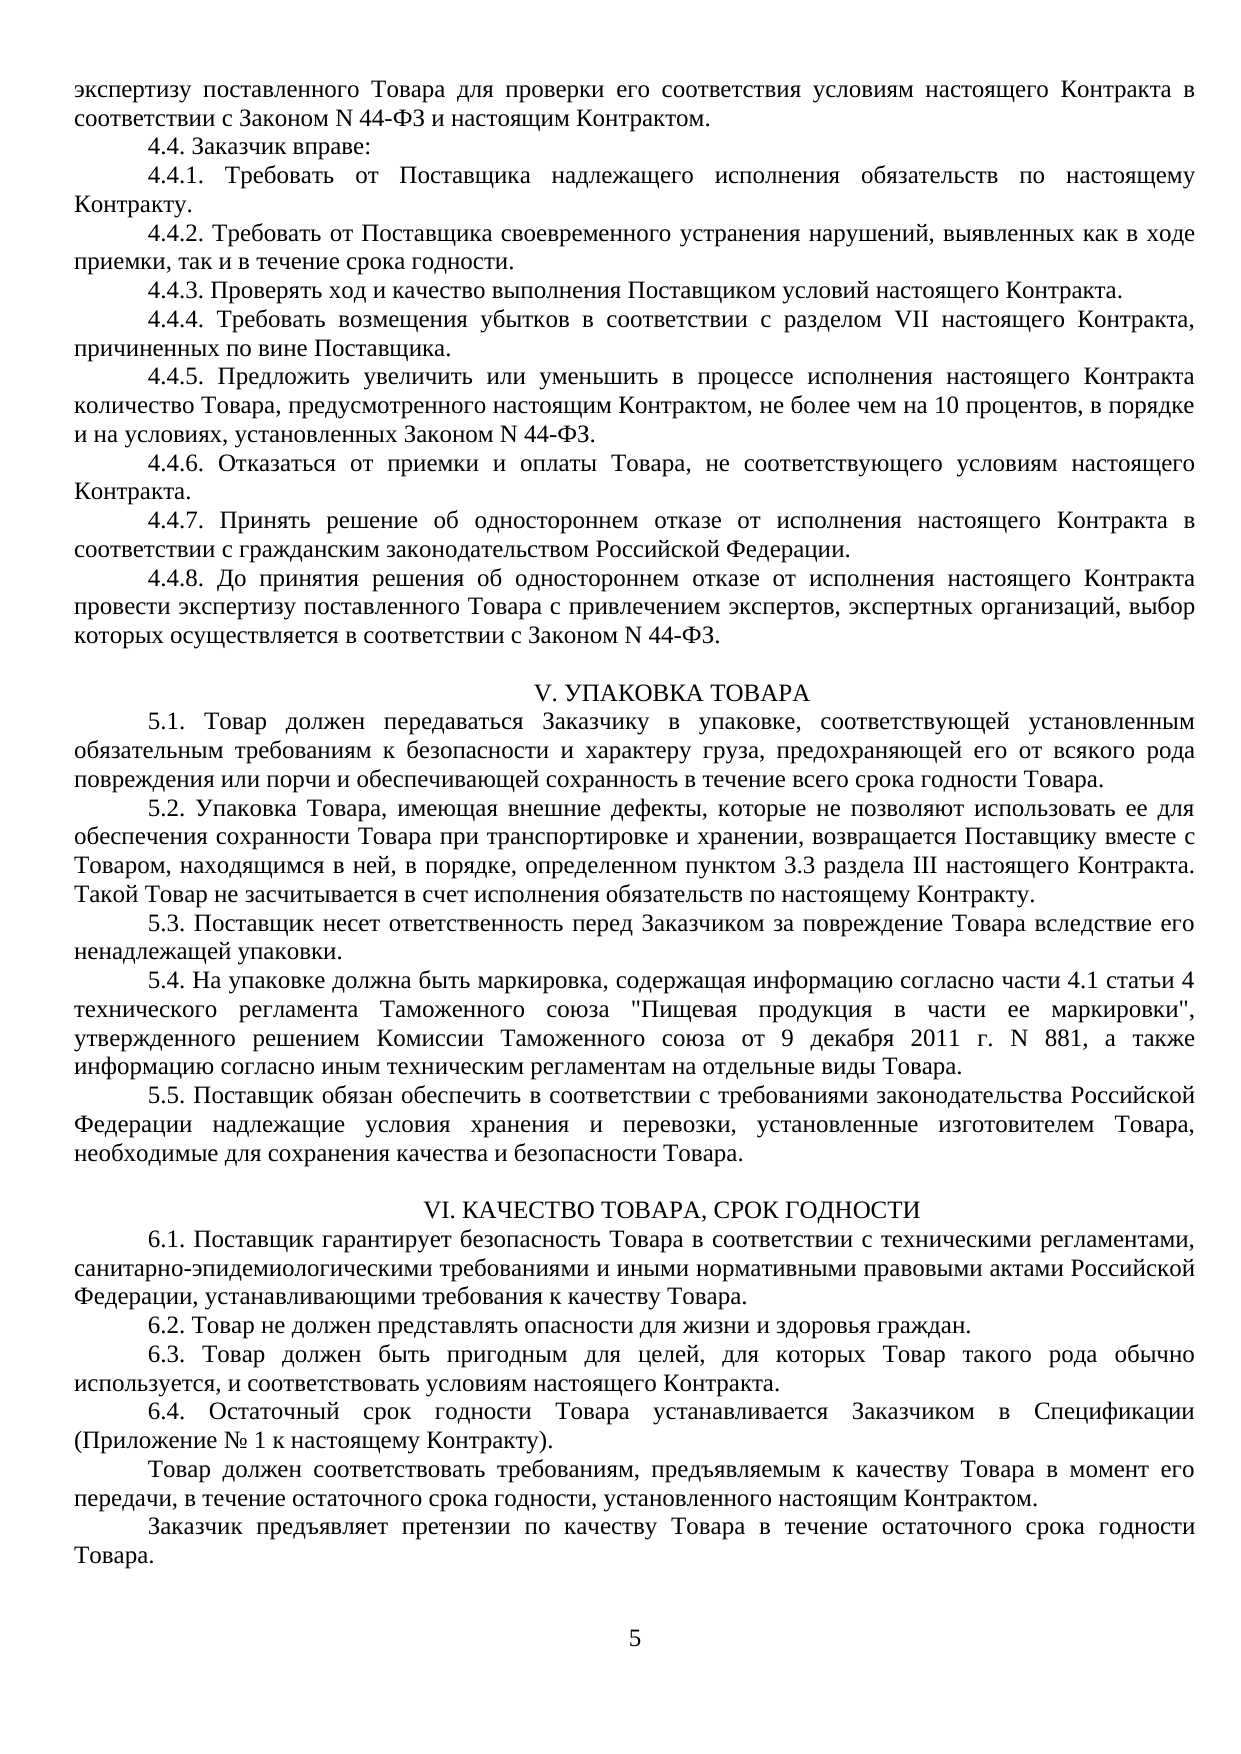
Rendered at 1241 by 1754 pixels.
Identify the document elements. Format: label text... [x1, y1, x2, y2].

text 4.4. Заказчик вправе: [74, 131, 1196, 160]
text V. УПАКОВКА ТОВАРА [74, 678, 1196, 706]
text 6.2. Товар не должен представлять опасности для жизни и здоровья граждан. [74, 1310, 1196, 1339]
text 4.4.5. Предложить увеличить или уменьшить в процессе исполнения настоящего Контракта количество Товара, предусмотренного настоящим Контрактом, не более чем на 10 процентов, в порядке и на условиях, установленных Законом N 44-ФЗ. [74, 361, 1196, 448]
text 4.4.1. Требовать от Поставщика надлежащего исполнения обязательств по настоящему Контракту. [74, 160, 1196, 218]
text 6.4. Остаточный срок годности Товара устанавливается Заказчиком в Спецификации (Приложение № 1 к настоящему Контракту). [74, 1396, 1196, 1454]
text 4.4.6. Отказаться от приемки и оплаты Товара, не соответствующего условиям настоящего Контракта. [74, 448, 1196, 505]
text 4.4.7. Принять решение об одностороннем отказе от исполнения настоящего Контракта в соответствии с гражданским законодательством Российской Федерации. [74, 505, 1196, 563]
text 5.2. Упаковка Товара, имеющая внешние дефекты, которые не позволяют использовать ее для обеспечения сохранности Товара при транспортировке и хранении, возвращается Поставщику вместе с Товаром, находящимся в ней, в порядке, определенном пунктом 3.3 раздела III настоящего Контракта. Такой Товар не засчитывается в счет исполнения обязательств по настоящему Контракту. [74, 793, 1196, 908]
text 4.4.3. Проверять ход и качество выполнения Поставщиком условий настоящего Контракта. [74, 275, 1196, 304]
text Товар должен соответствовать требованиям, предъявляемым к качеству Товара в момент его передачи, в течение остаточного срока годности, установленного настоящим Контрактом. [74, 1454, 1196, 1511]
text VI. КАЧЕСТВО ТОВАРА, СРОК ГОДНОСТИ [74, 1195, 1196, 1224]
text 5.5. Поставщик обязан обеспечить в соответствии с требованиями законодательства Российской Федерации надлежащие условия хранения и перевозки, установленные изготовителем Товара, необходимые для сохранения качества и безопасности Товара. [74, 1080, 1196, 1166]
text 5.4. На упаковке должна быть маркировка, содержащая информацию согласно части 4.1 статьи 4 технического регламента Таможенного союза "Пищевая продукция в части ее маркировки", утвержденного решением Комиссии Таможенного союза от 9 декабря 2011 г. N 881, а также информацию согласно иным техническим регламентам на отдельные виды Товара. [74, 965, 1196, 1080]
text 4.4.4. Требовать возмещения убытков в соответствии с разделом VII настоящего Контракта, причиненных по вине Поставщика. [74, 304, 1196, 361]
text Заказчик предъявляет претензии по качеству Товара в течение остаточного срока годности Товара. [74, 1511, 1196, 1569]
text 5.3. Поставщик несет ответственность перед Заказчиком за повреждение Товара вследствие его ненадлежащей упаковки. [74, 908, 1196, 965]
text 6.3. Товар должен быть пригодным для целей, для которых Товар такого рода обычно используется, и соответствовать условиям настоящего Контракта. [74, 1339, 1196, 1396]
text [74, 74, 1196, 131]
text 6.1. Поставщик гарантирует безопасность Товара в соответствии с техническими регламентами, санитарно-эпидемиологическими требованиями и иными нормативными правовыми актами Российской Федерации, устанавливающими требования к качеству Товара. [74, 1224, 1196, 1310]
text 4.4.2. Требовать от Поставщика своевременного устранения нарушений, выявленных как в ходе приемки, так и в течение срока годности. [74, 218, 1196, 275]
text 5.1. Товар должен передаваться Заказчику в упаковке, соответствующей установленным обязательным требованиям к безопасности и характеру груза, предохраняющей его от всякого рода повреждения или порчи и обеспечивающей сохранность в течение всего срока годности Товара. [74, 706, 1196, 793]
text 4.4.8. До принятия решения об одностороннем отказе от исполнения настоящего Контракта провести экспертизу поставленного Товара с привлечением экспертов, экспертных организаций, выбор которых осуществляется в соответствии с Законом N 44-ФЗ. [74, 563, 1196, 649]
